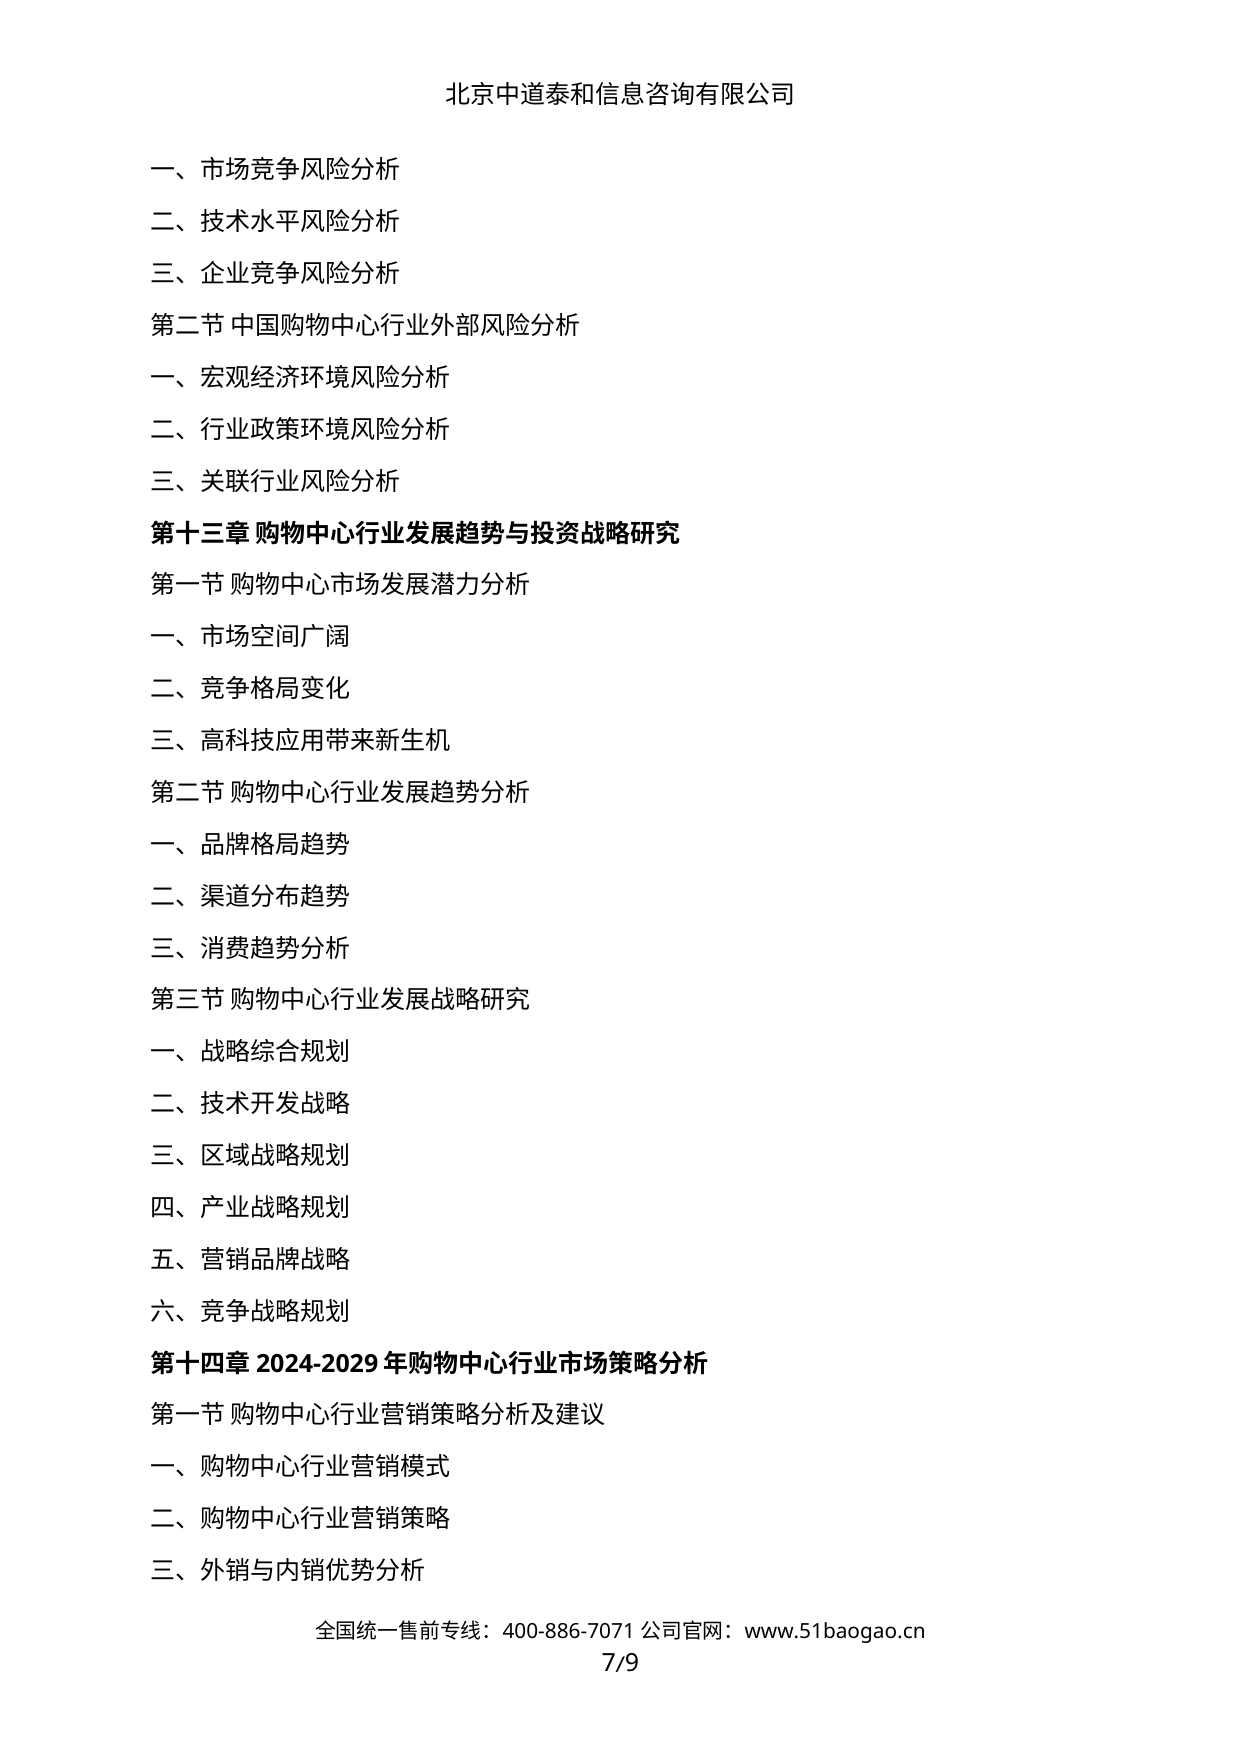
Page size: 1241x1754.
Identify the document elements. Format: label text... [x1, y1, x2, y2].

text 第一节 购物中心市场发展潜力分析 [150, 565, 1090, 601]
text 第二节 中国购物中心行业外部风险分析 [150, 306, 1090, 342]
text 第十四章 2024-2029年购物中心行业市场策略分析 [150, 1343, 1090, 1379]
text 第一节 购物中心行业营销策略分析及建议 [150, 1395, 1090, 1431]
text 三、区域战略规划 [150, 1136, 1090, 1172]
text 二、竞争格局变化 [150, 669, 1090, 705]
text 三、企业竞争风险分析 [150, 254, 1090, 290]
text 四、产业战略规划 [150, 1187, 1090, 1224]
text 一、战略综合规划 [150, 1032, 1090, 1068]
text 六、竞争战略规划 [150, 1291, 1090, 1327]
text 二、行业政策环境风险分析 [150, 409, 1090, 446]
text 一、市场空间广阔 [150, 617, 1090, 653]
text 第三节 购物中心行业发展战略研究 [150, 980, 1090, 1016]
text 五、营销品牌战略 [150, 1239, 1090, 1276]
text 二、技术开发战略 [150, 1084, 1090, 1120]
text 二、技术水平风险分析 [150, 202, 1090, 238]
text 一、宏观经济环境风险分析 [150, 357, 1090, 394]
text 一、购物中心行业营销模式 [150, 1447, 1090, 1483]
text 第十三章 购物中心行业发展趋势与投资战略研究 [150, 513, 1090, 549]
text 二、渠道分布趋势 [150, 876, 1090, 912]
text 三、高科技应用带来新生机 [150, 721, 1090, 757]
text 二、购物中心行业营销策略 [150, 1499, 1090, 1535]
text 第二节 购物中心行业发展趋势分析 [150, 772, 1090, 809]
text 三、消费趋势分析 [150, 928, 1090, 964]
text 一、市场竞争风险分析 [150, 150, 1090, 186]
text 三、外销与内销优势分析 [150, 1551, 1090, 1587]
text 一、品牌格局趋势 [150, 824, 1090, 861]
text 三、关联行业风险分析 [150, 461, 1090, 497]
